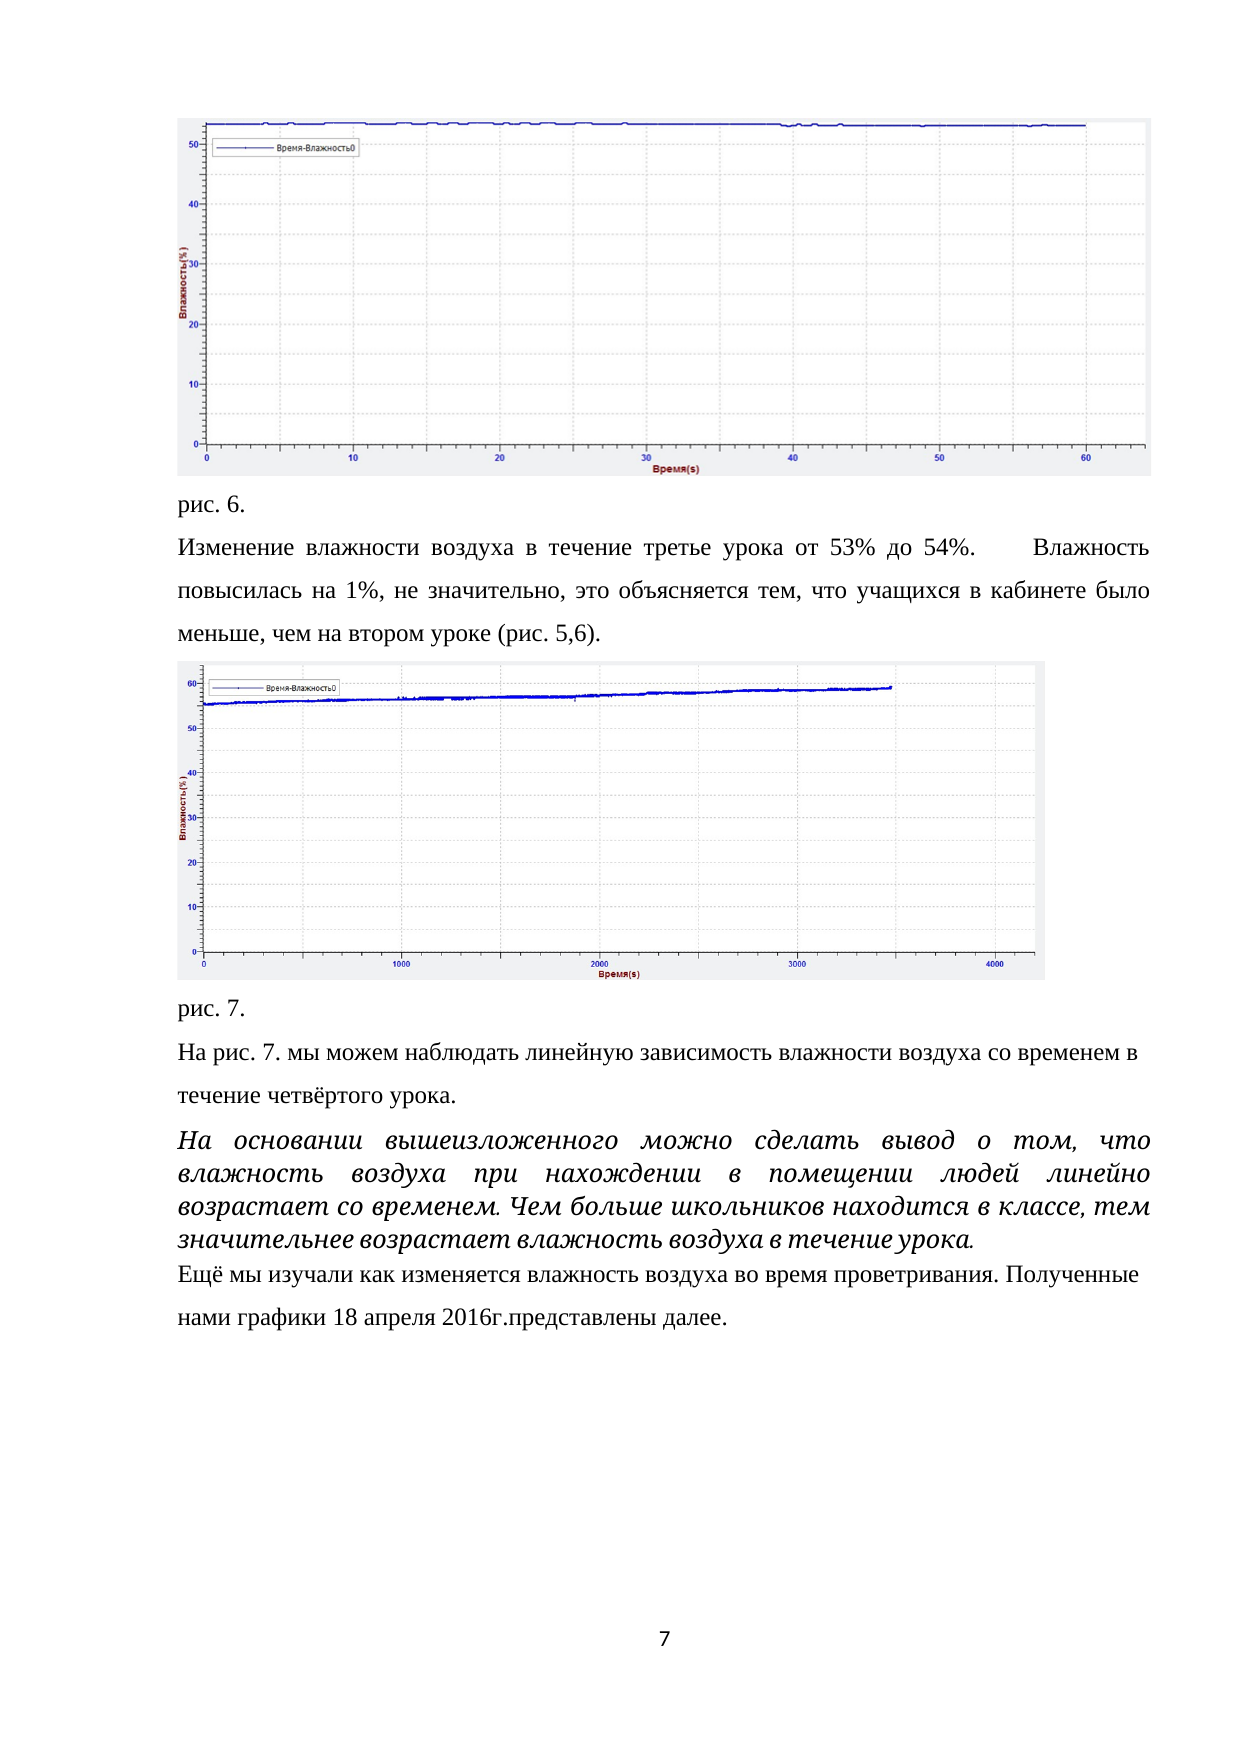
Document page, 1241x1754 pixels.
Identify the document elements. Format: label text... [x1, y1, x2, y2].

text рис. 7. [177, 993, 1152, 1022]
text рис. 6. [177, 489, 1152, 518]
picture [177, 661, 1045, 980]
text Изменение влажности воздуха в течение третье урока от 53% до 54%. Влажность повысилась на 1%, не значительно, это объясняется тем, что учащихся в кабинете было меньше, чем на втором уроке (рис. 5,6). [177, 532, 1152, 647]
subtitle На основании вышеизложенного можно сделать вывод о том, что влажность воздуха при нахождении в помещении людей линейно возрастает со временем. Чем больше школьников находится в классе, тем значительнее возрастает влажность воздуха в течение урока. [177, 1127, 1152, 1255]
picture [177, 118, 1152, 476]
text На рис. 7. мы можем наблюдать линейную зависимость влажности воздуха со временем в течение четвёртого урока. [177, 1037, 1152, 1108]
text Ещё мы изучали как изменяется влажность воздуха во время проветривания. Полученные нами графики 18 апреля 2016г.представлены далее. [177, 1259, 1152, 1331]
